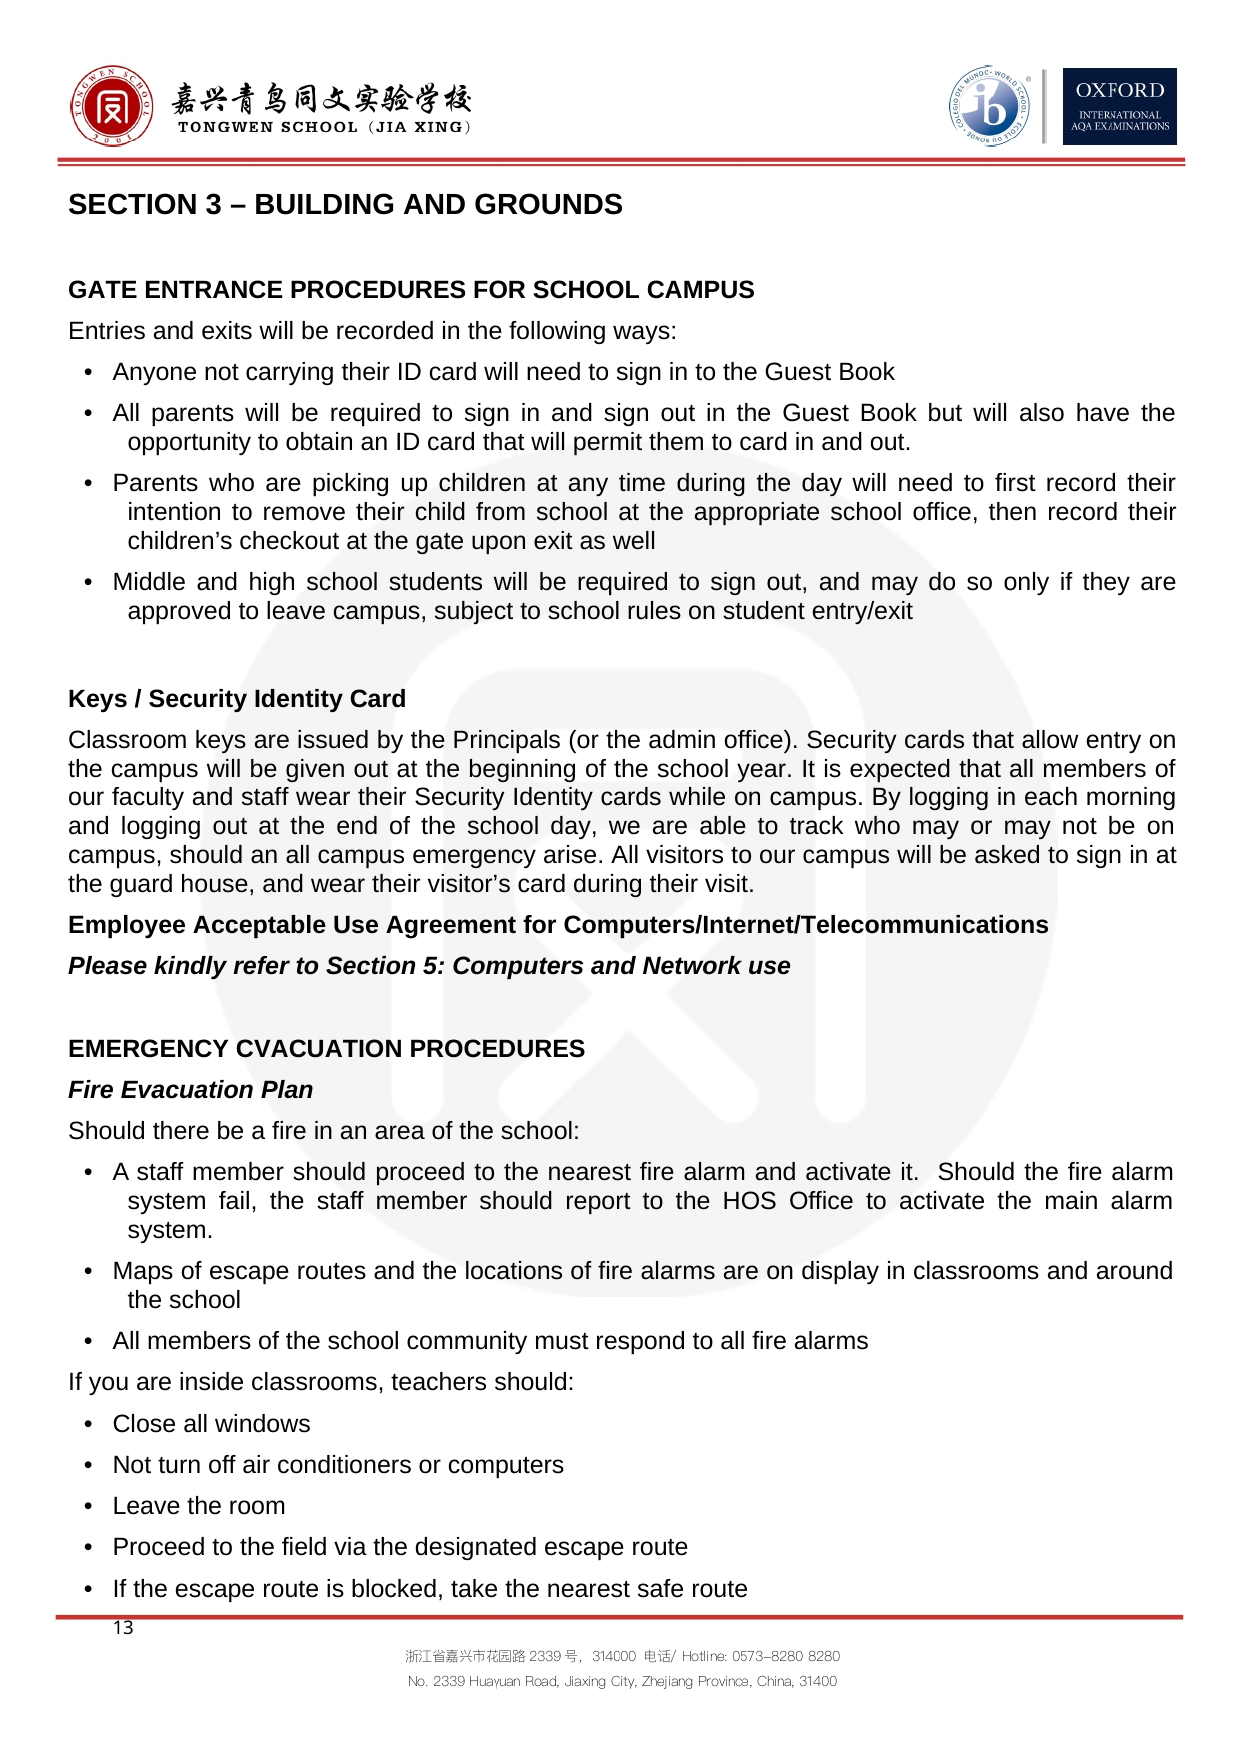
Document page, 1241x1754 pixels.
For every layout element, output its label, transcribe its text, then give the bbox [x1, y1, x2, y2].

subtitle SECTION 3 – BUILDING AND GROUNDS [68, 187, 1178, 221]
list Maps of escape routes and the locations of fire alarms are on display in classrooms and around the school [83, 1256, 1175, 1314]
list All parents will be required to sign in and sign out in the Guest Book but will also have the opportunity to obtain an ID card that will permit them to card in and out. [83, 398, 1178, 456]
subtitle EMERGENCY CVACUATION PROCEDURES [68, 1034, 1178, 1062]
text Please kindly refer to Section 5: Computers and Network use [68, 951, 1178, 980]
list A staff member should proceed to the nearest fire alarm and activate it. Should the fire alarm system fail, the staff member should report to the HOS Office to activate the main alarm system. [83, 1157, 1175, 1244]
list Parents who are picking up children at any time during the day will need to first record their intention to remove their child from school at the appropriate school office, then record their children’s checkout at the gate upon exit as well [83, 468, 1178, 554]
list Middle and high school students will be required to sign out, and may do so only if they are approved to leave campus, subject to school rules on student entry/exit [83, 567, 1178, 624]
list Not turn off air conditioners or computers [83, 1450, 1178, 1479]
list Anyone not carrying their ID card will need to sign in to the Guest Book [83, 357, 1178, 386]
text Fire Evacuation Plan [68, 1075, 1178, 1104]
list Leave the room [83, 1491, 1178, 1520]
text Entries and exits will be recorded in the following ways: [68, 316, 1178, 344]
list If the escape route is blocked, take the nearest safe route [83, 1574, 1178, 1602]
list Proceed to the field via the designated escape route [83, 1532, 1178, 1561]
list All members of the school community must respond to all fire alarms [83, 1326, 1175, 1355]
text Classroom keys are issued by the Principals (or the admin office). Security cards that allow entry on the campus will be given out at the beginning of the school year. It is expected that all members of our faculty and staff wear their Security Identity cards while on campus. By logging in each morning and logging out at the end of the school day, we are able to track who may or may not be on campus, should an all campus emergency arise. All visitors to our campus will be asked to sign in at the guard house, and wear their visitor’s card during their visit. [68, 725, 1178, 897]
picture [5, 5, 1235, 1747]
text Should there be a fire in an area of the school: [68, 1116, 1178, 1145]
list Close all windows [83, 1409, 1178, 1437]
text If you are inside classrooms, teachers should: [68, 1367, 1178, 1396]
text Employee Acceptable Use Agreement for Computers/Internet/Telecommunications [68, 910, 1178, 939]
text Keys / Security Identity Card [68, 684, 1178, 712]
subtitle GATE ENTRANCE PROCEDURES FOR SCHOOL CAMPUS [68, 274, 1178, 303]
